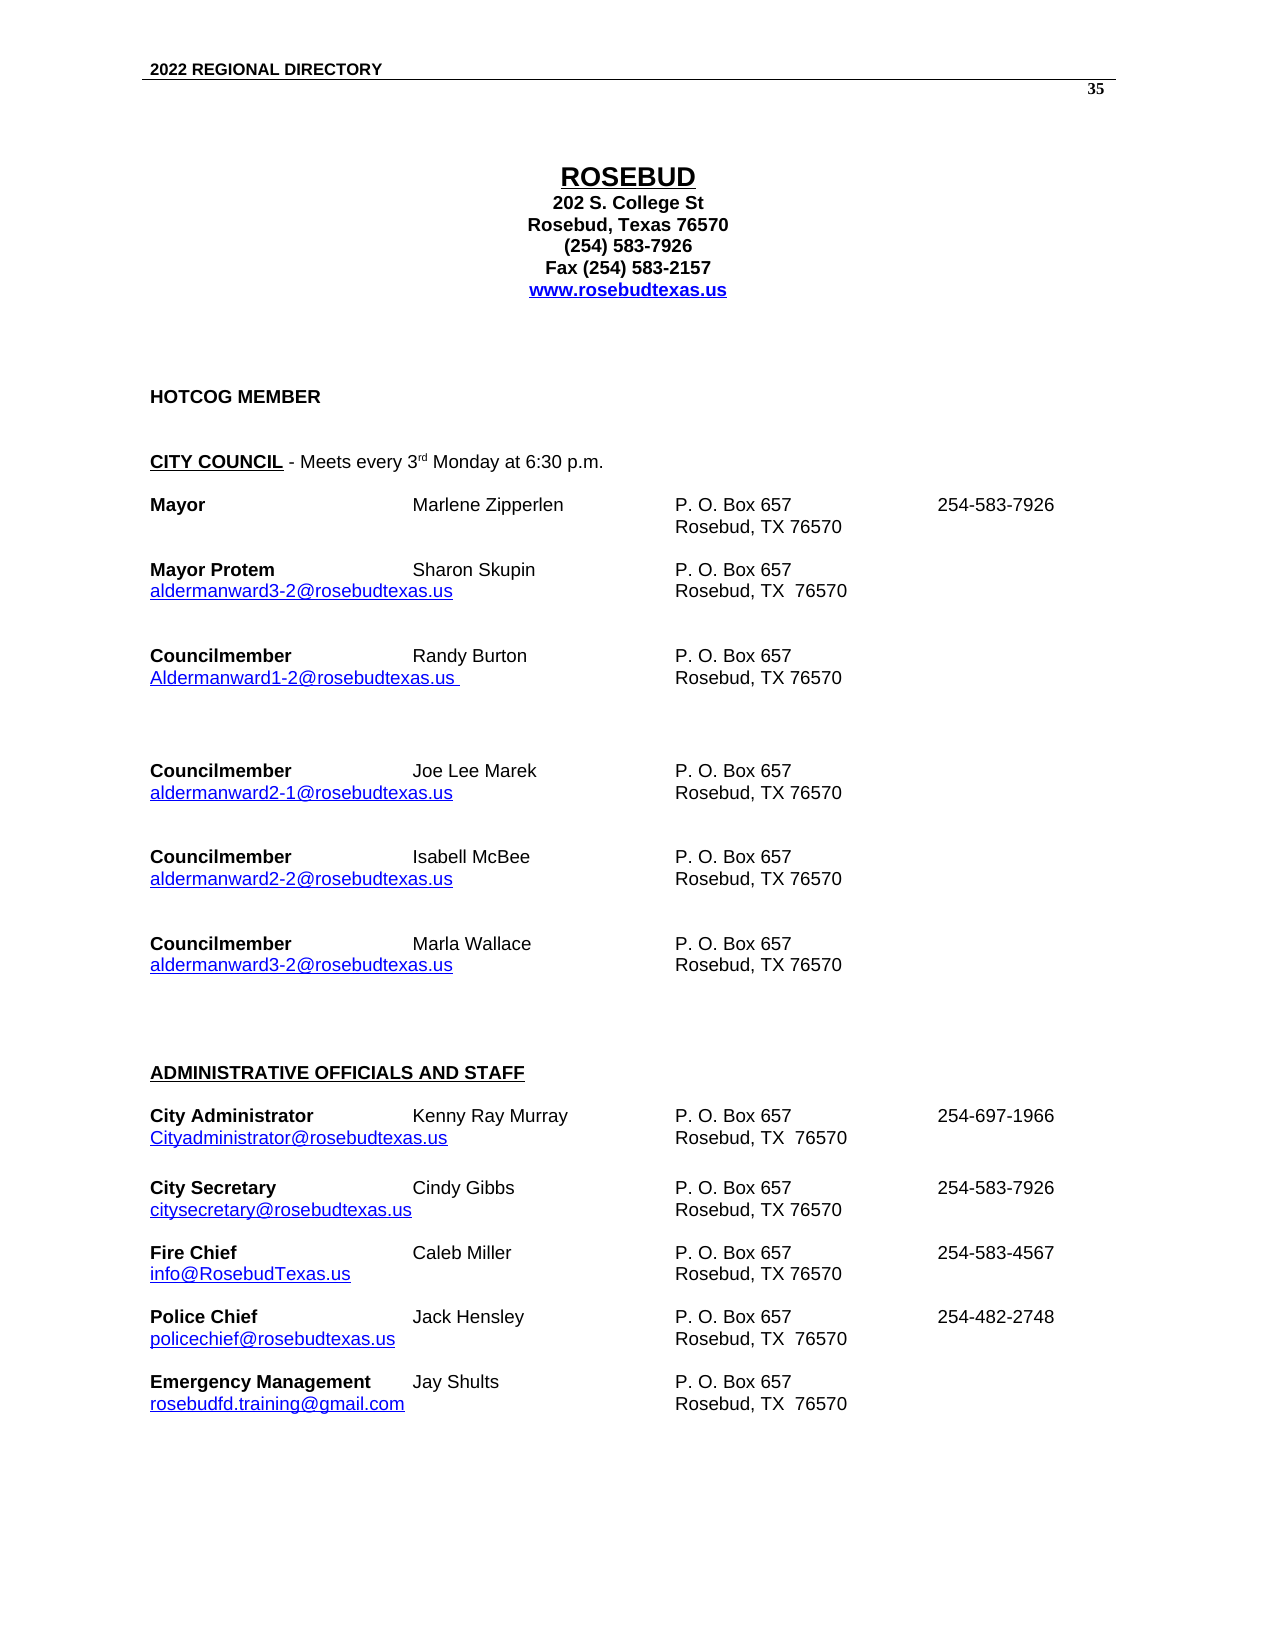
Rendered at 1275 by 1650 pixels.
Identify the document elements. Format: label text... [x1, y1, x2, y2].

text Councilmember Marla Wallace P. O. Box 657 [150, 932, 1106, 954]
text Police Chief Jack Hensley P. O. Box 657 254-482-2748 [150, 1306, 1106, 1328]
text www.rosebudtexas.us [150, 278, 1106, 300]
text ROSEBUD [150, 161, 1106, 192]
text Mayor Marlene Zipperlen P. O. Box 657 254-583-7926 [150, 494, 1106, 516]
text Councilmember Randy Burton P. O. Box 657 [150, 645, 1106, 666]
text Councilmember Isabell McBee P. O. Box 657 [150, 846, 1106, 868]
text policechief@rosebudtexas.us Rosebud, TX 76570 [150, 1328, 1106, 1349]
text HOTCOG MEMBER [150, 386, 1106, 408]
text rosebudfd.training@gmail.com Rosebud, TX 76570 [150, 1392, 1106, 1414]
text Fax (254) 583-2157 [150, 257, 1106, 278]
text aldermanward2-2@rosebudtexas.us Rosebud, TX 76570 [150, 868, 1106, 889]
text City Administrator Kenny Ray Murray P. O. Box 657 254-697-1966 [150, 1105, 1106, 1126]
text aldermanward2-1@rosebudtexas.us Rosebud, TX 76570 [150, 781, 1106, 803]
text Mayor Protem Sharon Skupin P. O. Box 657 [150, 559, 1106, 580]
text Emergency Management Jay Shults P. O. Box 657 [150, 1371, 1106, 1392]
text aldermanward3-2@rosebudtexas.us Rosebud, TX 76570 [150, 580, 1106, 602]
text aldermanward3-2@rosebudtexas.us Rosebud, TX 76570 [150, 954, 1106, 976]
text Aldermanward1-2@rosebudtexas.us Rosebud, TX 76570 [150, 666, 1106, 688]
text (254) 583-7926 [150, 235, 1106, 257]
text Fire Chief Caleb Miller P. O. Box 657 254-583-4567 [150, 1241, 1106, 1263]
text CITY COUNCIL - Meets every 3rd Monday at 6:30 p.m. [150, 451, 1106, 472]
text Councilmember Joe Lee Marek P. O. Box 657 [150, 760, 1106, 781]
text info@RosebudTexas.us Rosebud, TX 76570 [150, 1263, 1106, 1284]
text Cityadministrator@rosebudtexas.us Rosebud, TX 76570 [150, 1126, 1106, 1148]
text 202 S. College St [150, 192, 1106, 214]
text Rosebud, TX 76570 [150, 516, 1106, 537]
subtitle ADMINISTRATIVE OFFICIALS AND STAFF [150, 1062, 1106, 1083]
text citysecretary@rosebudtexas.us Rosebud, TX 76570 [150, 1198, 1106, 1220]
text City Secretary Cindy Gibbs P. O. Box 657 254-583-7926 [150, 1177, 1106, 1198]
